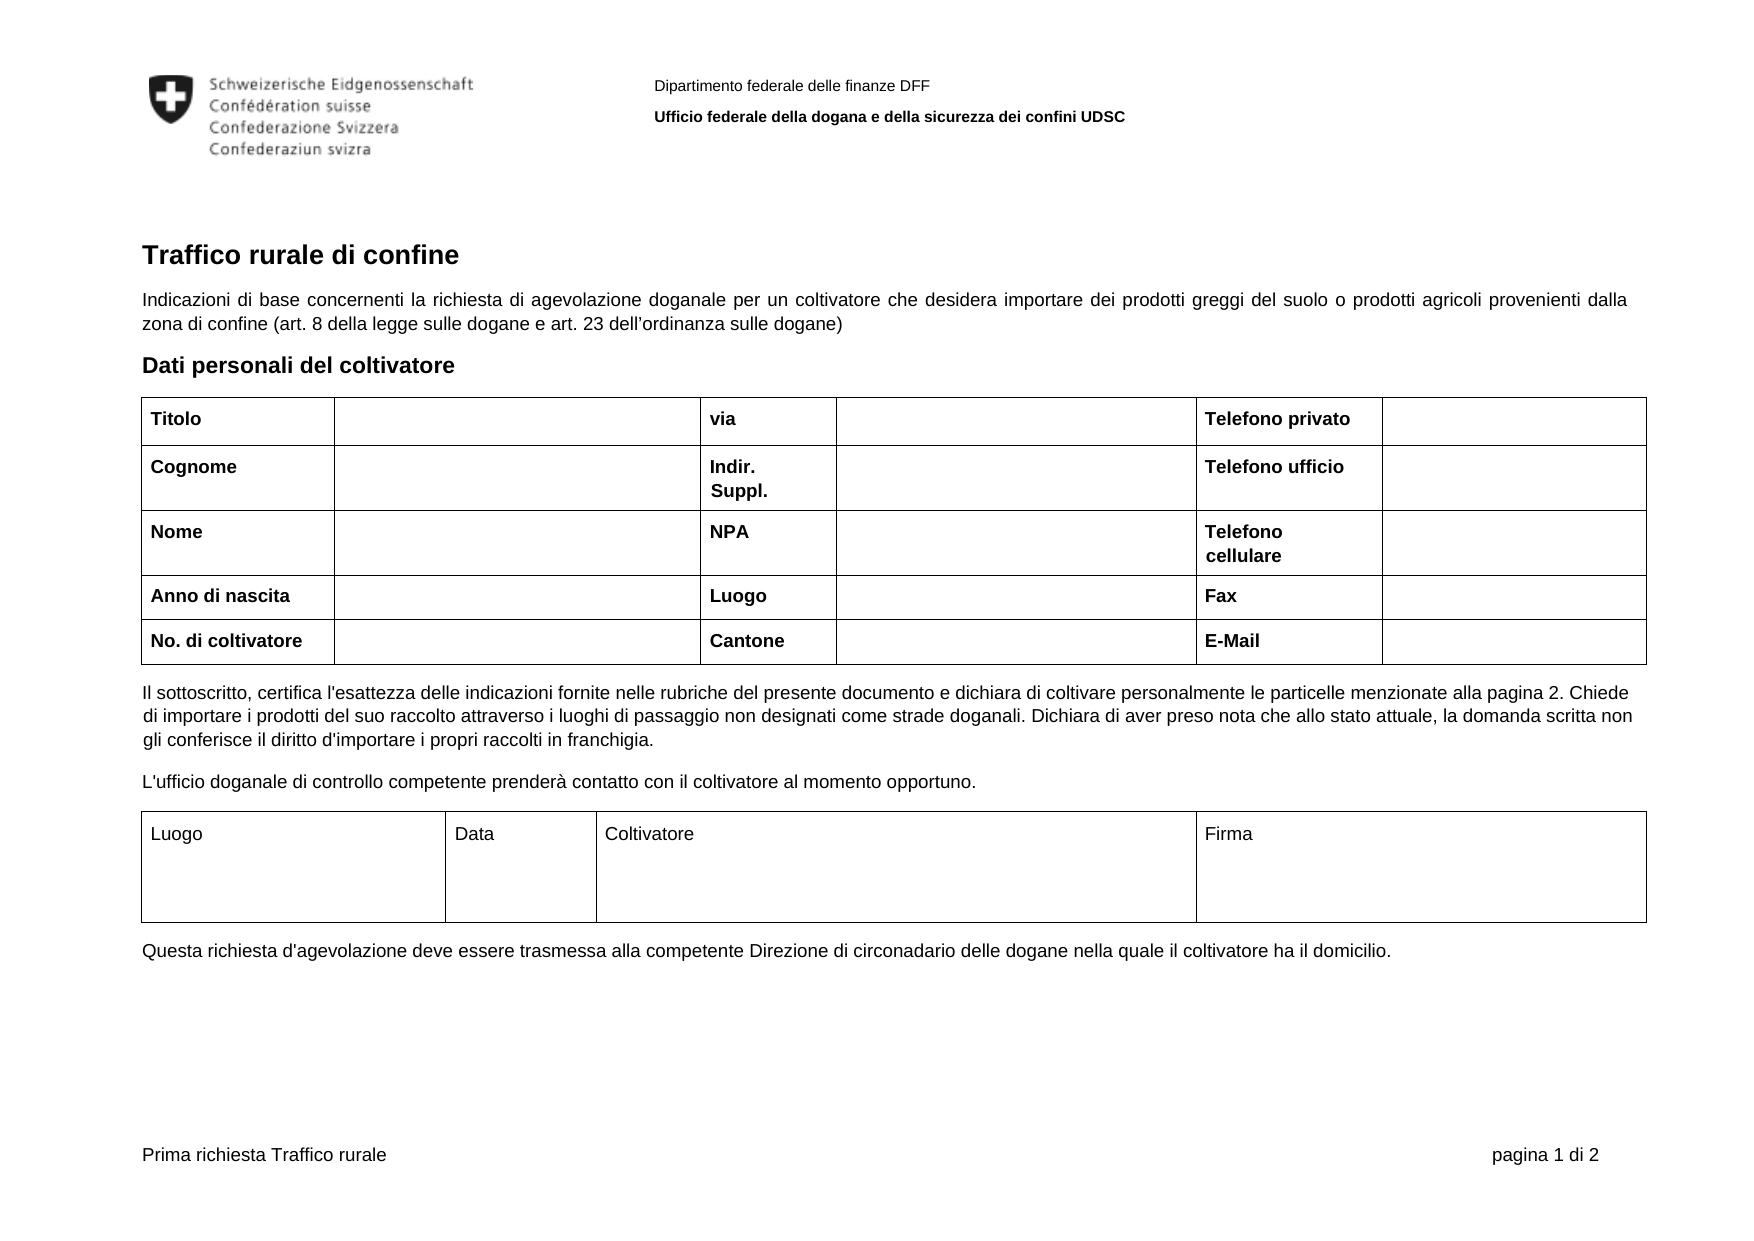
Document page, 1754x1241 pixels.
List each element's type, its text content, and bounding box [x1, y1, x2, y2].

table_cell [335, 446, 700, 510]
table_cell [1383, 576, 1646, 619]
table_cell [1383, 620, 1646, 664]
table_header Luogo [142, 812, 445, 922]
table_header [335, 398, 700, 445]
table_cell Telefono ufficio [1197, 446, 1382, 510]
text Dati personali del coltivatore [142, 352, 1628, 378]
table_cell Luogo [701, 576, 836, 619]
table_cell [837, 620, 1196, 664]
table_header [1383, 398, 1646, 445]
table_cell [335, 576, 700, 619]
subtitle Traffico rurale di confine [142, 239, 1647, 270]
table_cell Fax [1197, 576, 1382, 619]
table_header Telefono privato [1197, 398, 1382, 445]
table_header Titolo [142, 398, 334, 445]
table_cell [1383, 446, 1646, 510]
table_cell Nome [142, 511, 334, 574]
table_cell Telefono cellulare [1197, 511, 1382, 574]
table_header Firma [1197, 812, 1646, 922]
table_header via [701, 398, 836, 445]
table_header Coltivatore [597, 812, 1196, 922]
table_cell [335, 511, 700, 574]
text Il sottoscritto, certifica l'esattezza delle indicazioni fornite nelle rubriche del presente documento e dichiara di coltivare personalmente le particelle menzionate alla pagina 2. Chiede di importare i prodotti del suo raccolto attraverso i luoghi di passaggio non designati come strade doganali. Dichiara di aver preso nota che allo stato attuale, la domanda scritta non gli conferisce il diritto d'importare i propri raccolti in franchigia. [142, 681, 1647, 751]
table_cell [837, 511, 1196, 574]
table_header Data [446, 812, 596, 922]
table_cell Cantone [701, 620, 836, 664]
table_cell NPA [701, 511, 836, 574]
table_cell Indir. Suppl. [701, 446, 836, 510]
table_cell [837, 576, 1196, 619]
table_cell E-Mail [1197, 620, 1382, 664]
text L'ufficio doganale di controllo competente prenderà contatto con il coltivatore al momento opportuno. [142, 771, 1583, 792]
table_header [837, 398, 1196, 445]
table_cell Cognome [142, 446, 334, 510]
table_cell [335, 620, 700, 664]
text Indicazioni di base concernenti la richiesta di agevolazione doganale per un coltivatore che desidera importare dei prodotti greggi del suolo o prodotti agricoli provenienti dalla zona di confine (art. 8 della legge sulle dogane e art. 23 dell’ordinanza sulle dogane) [142, 289, 1628, 334]
table_cell Anno di nascita [142, 576, 334, 619]
table_cell [837, 446, 1196, 510]
table_cell [1383, 511, 1646, 574]
table_cell No. di coltivatore [142, 620, 334, 664]
text Questa richiesta d'agevolazione deve essere trasmessa alla competente Direzione di circonadario delle dogane nella quale il coltivatore ha il domicilio. [142, 940, 1583, 961]
